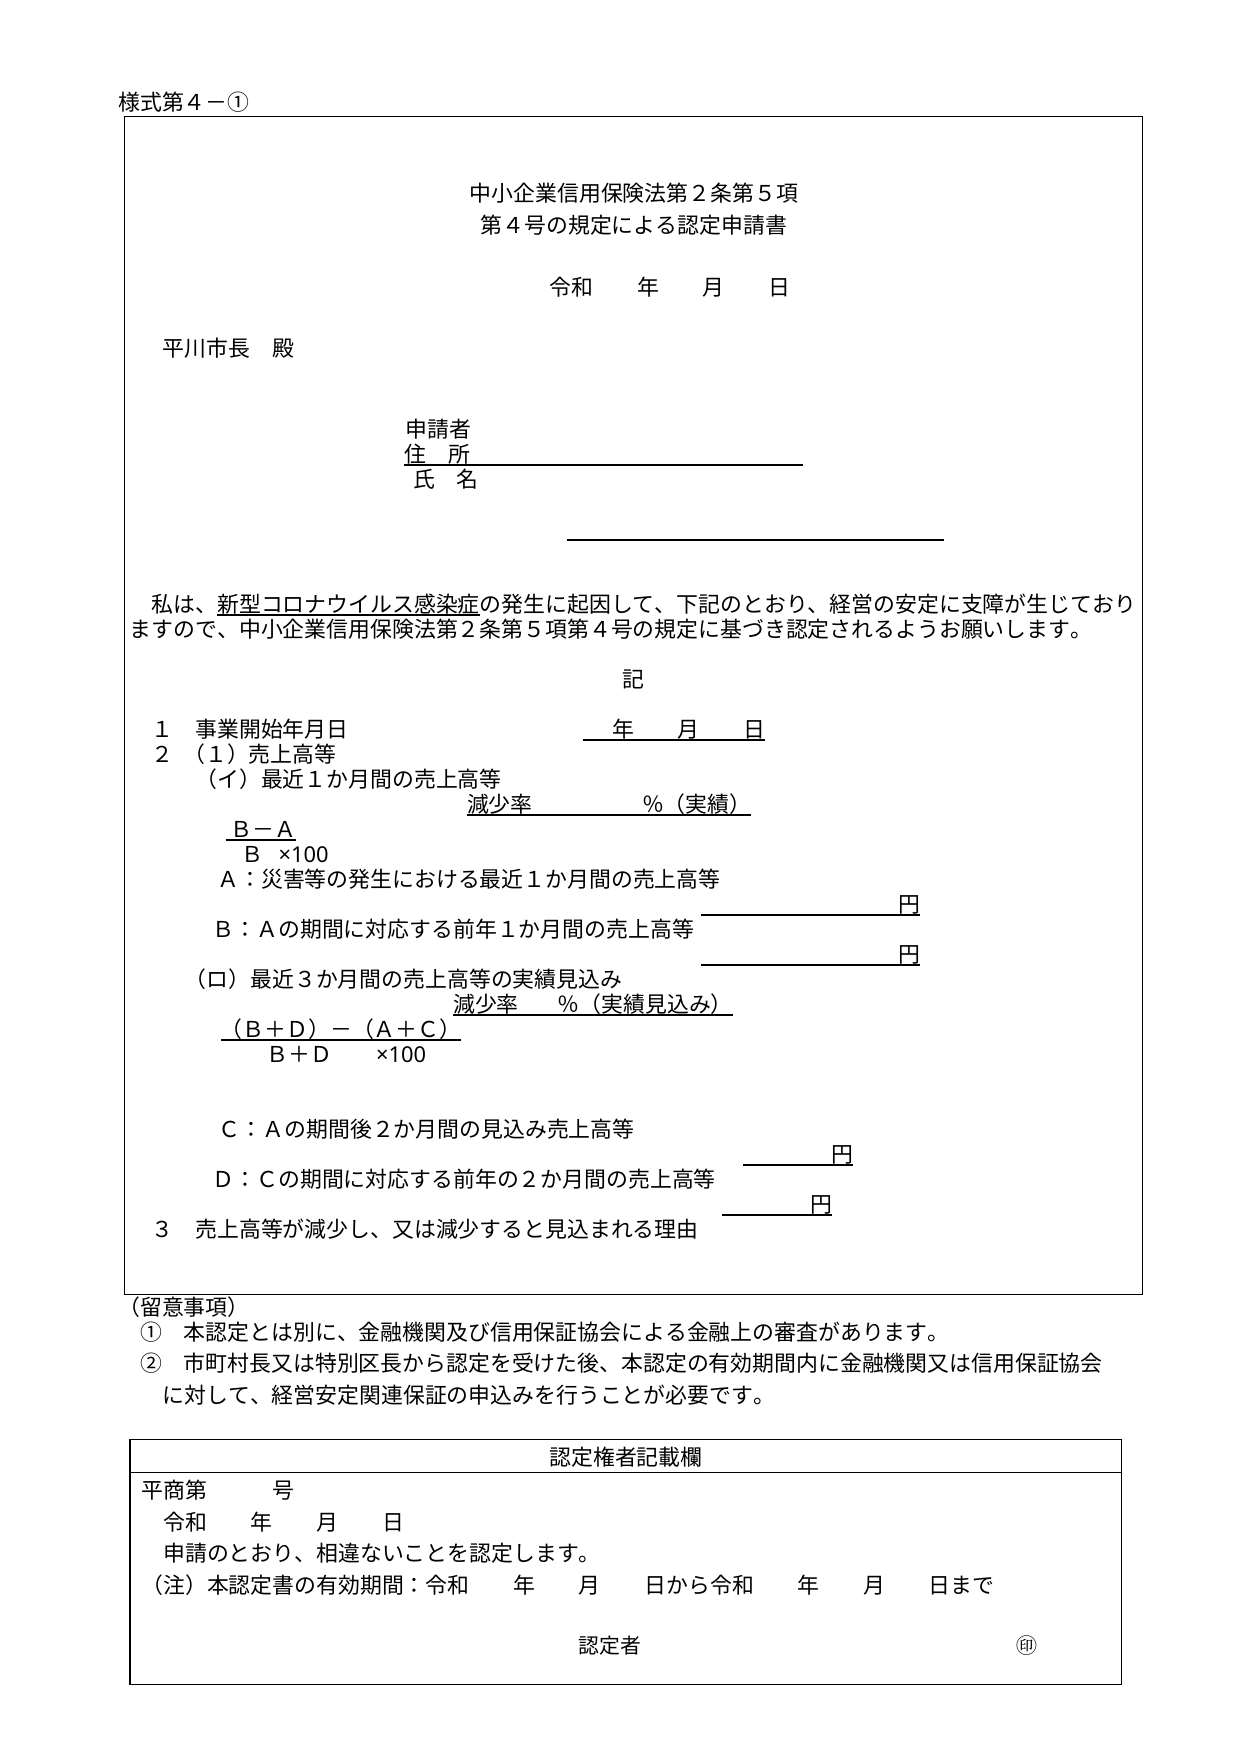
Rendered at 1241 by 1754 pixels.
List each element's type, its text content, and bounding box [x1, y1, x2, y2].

text ② 市町村長又は特別区長から認定を受けた後、本認定の有効期間内に金融機関又は信用保証協会に対して、経営安定関連保証の申込みを行うことが必要です。 [118, 1346, 1122, 1409]
text ① 本認定とは別に、金融機関及び信用保証協会による金融上の審査があります。 [118, 1320, 1122, 1346]
text （留意事項） [118, 1295, 1122, 1320]
table_cell 平商第 号 令和 年 月 日 申請のとおり、相違ないことを認定します。 （注）本認定書の有効期間：令和 年 月 日から令和 年 月 日まで 認定者 ㊞ [131, 1473, 1121, 1684]
table_header 中小企業信用保険法第２条第５項 第４号の規定による認定申請書 令和 年 月 日 平川市長 殿 申請者 住 所 氏 名 私は、新型コロナウイルス感染症の発生に起因して、下記のとおり、経営の安定に支障が生じておりますので、中小企業信用保険法第２条第５項第４号の規定に基づき認定されるようお願いします。 記 １ 事業開始年月日 年 月 日 ２ （１）売上高等 （イ）最近１か月間の売上高等 減少率 ％（実績） Ｂ－Ａ Ｂ ×100 Ａ：災害等の発生における最近１か月間の売上高等 円 Ｂ：Ａの期間に対応する前年１か月間の売上高等 円 （ロ）最近３か月間の売上高等の実績見込み 減少率 ％（実績見込み） （Ｂ＋Ｄ）－（Ａ＋Ｃ） Ｂ＋Ｄ ×100 Ｃ：Ａの期間後２か月間の見込み売上高等 円 Ｄ：Ｃの期間に対応する前年の２か月間の売上高等 円 ３ 売上高等が減少し、又は減少すると見込まれる理由 [125, 117, 1142, 1294]
table_header 認定権者記載欄 [131, 1440, 1121, 1472]
text 様式第４－① [118, 89, 1122, 116]
